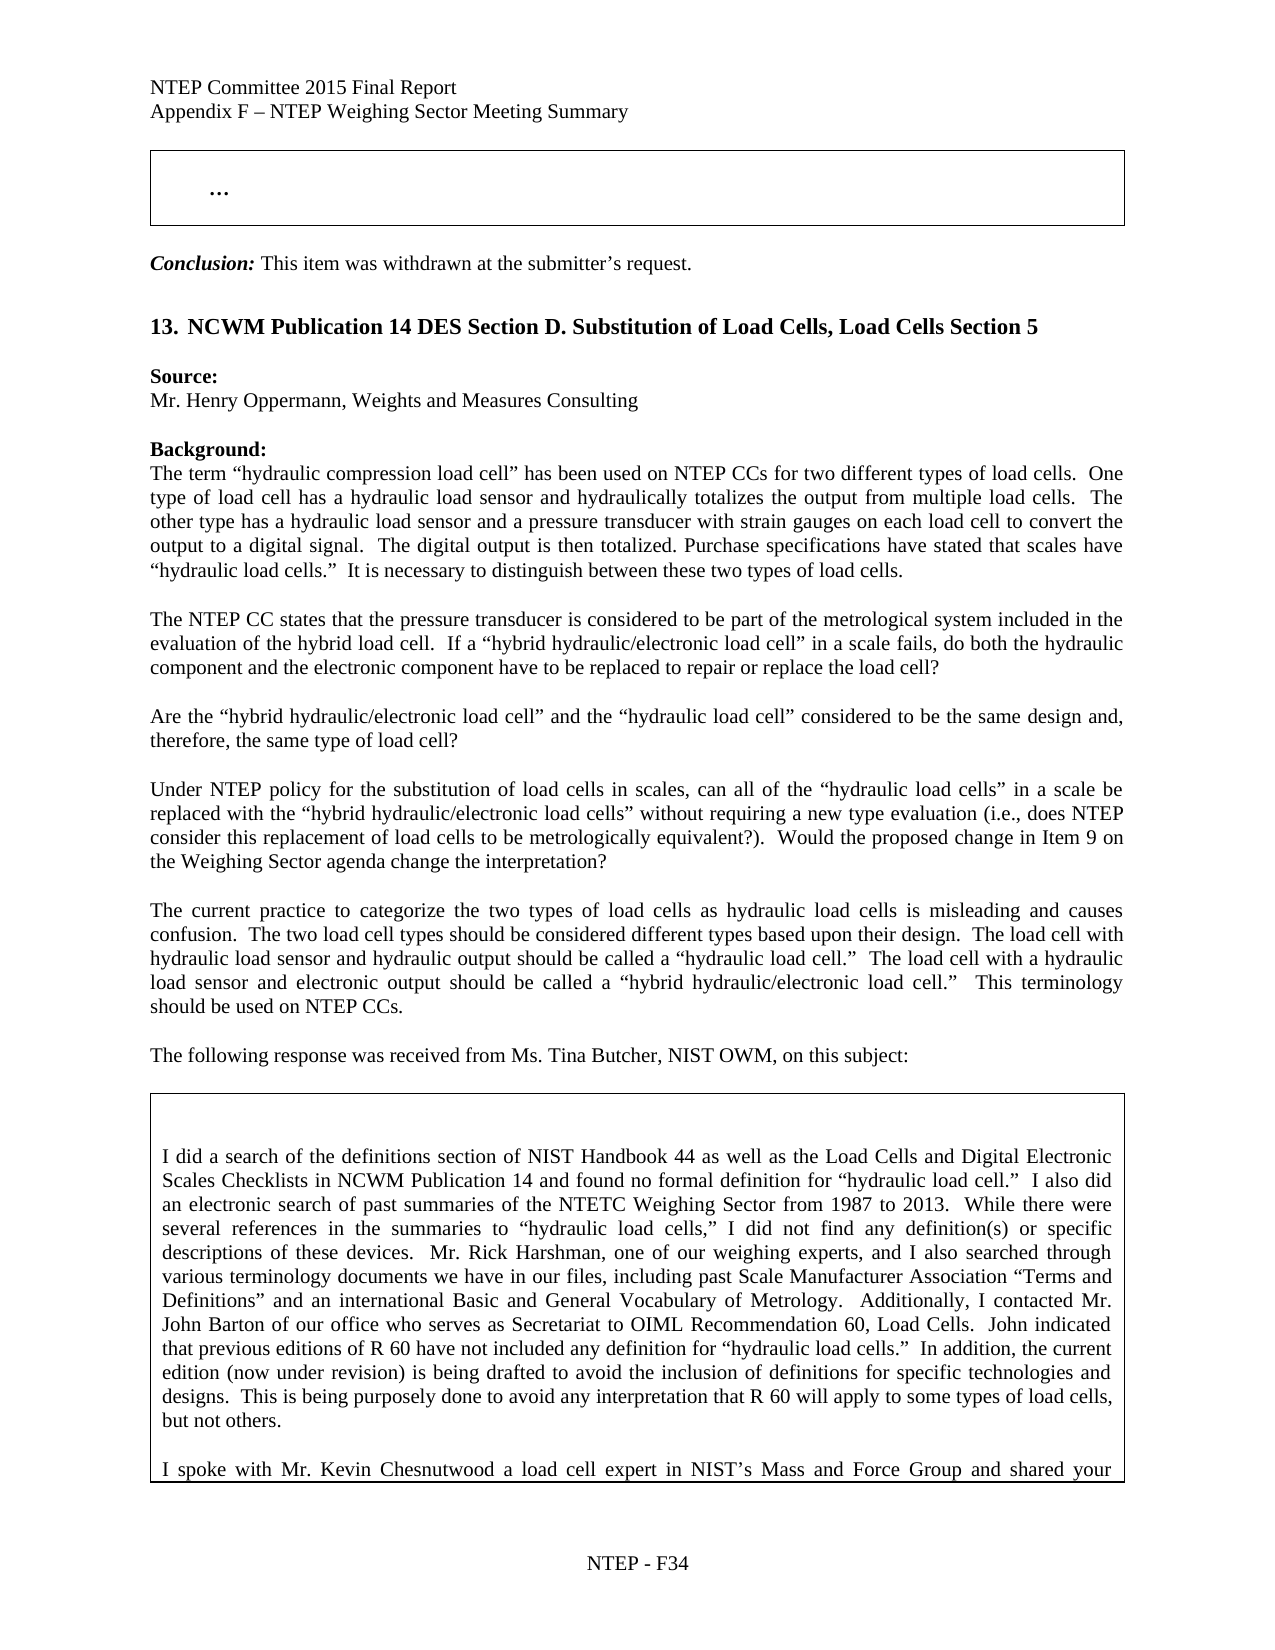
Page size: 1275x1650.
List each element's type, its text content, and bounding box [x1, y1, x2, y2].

subtitle Source: [150, 364, 1125, 388]
subtitle The following response was received from Ms. Tina Butcher, NIST OWM, on this subject: [150, 1043, 1125, 1067]
subtitle NCWM Publication 14 DES Section D. Substitution of Load Cells, Load Cells Section 5 [150, 313, 1125, 339]
subtitle Are the “hybrid hydraulic/electronic load cell” and the “hydraulic load cell” considered to be the same design and, therefore, the same type of load cell? [150, 704, 1125, 752]
subtitle Under NTEP policy for the substitution of load cells in scales, can all of the “hydraulic load cells” in a scale be replaced with the “hybrid hydraulic/electronic load cells” without requiring a new type evaluation (i.e., does NTEP consider this replacement of load cells to be metrologically equivalent?). Would the proposed change in Item 9 on the Weighing Sector agenda change the interpretation? [150, 777, 1125, 873]
subtitle The NTEP CC states that the pressure transducer is considered to be part of the metrological system included in the evaluation of the hybrid load cell. If a “hybrid hydraulic/electronic load cell” in a scale fails, do both the hydraulic component and the electronic component have to be replaced to repair or replace the load cell? [150, 607, 1125, 679]
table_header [151, 151, 1124, 225]
subtitle Background: [150, 437, 1125, 461]
text Conclusion: This item was withdrawn at the submitter’s request. [150, 251, 1125, 275]
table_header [151, 1094, 1124, 1481]
subtitle Mr. Henry Oppermann, Weights and Measures Consulting [150, 388, 1125, 412]
subtitle The current practice to categorize the two types of load cells as hydraulic load cells is misleading and causes confusion. The two load cell types should be considered different types based upon their design. The load cell with hydraulic load sensor and hydraulic output should be called a “hydraulic load cell.” The load cell with a hydraulic load sensor and electronic output should be called a “hybrid hydraulic/electronic load cell.” This terminology should be used on NTEP CCs. [150, 898, 1125, 1018]
subtitle The term “hydraulic compression load cell” has been used on NTEP CCs for two different types of load cells. One type of load cell has a hydraulic load sensor and hydraulically totalizes the output from multiple load cells. The other type has a hydraulic load sensor and a pressure transducer with strain gauges on each load cell to convert the output to a digital signal. The digital output is then totalized. Purchase specifications have stated that scales have “hydraulic load cells.” It is necessary to distinguish between these two types of load cells. [150, 461, 1125, 582]
